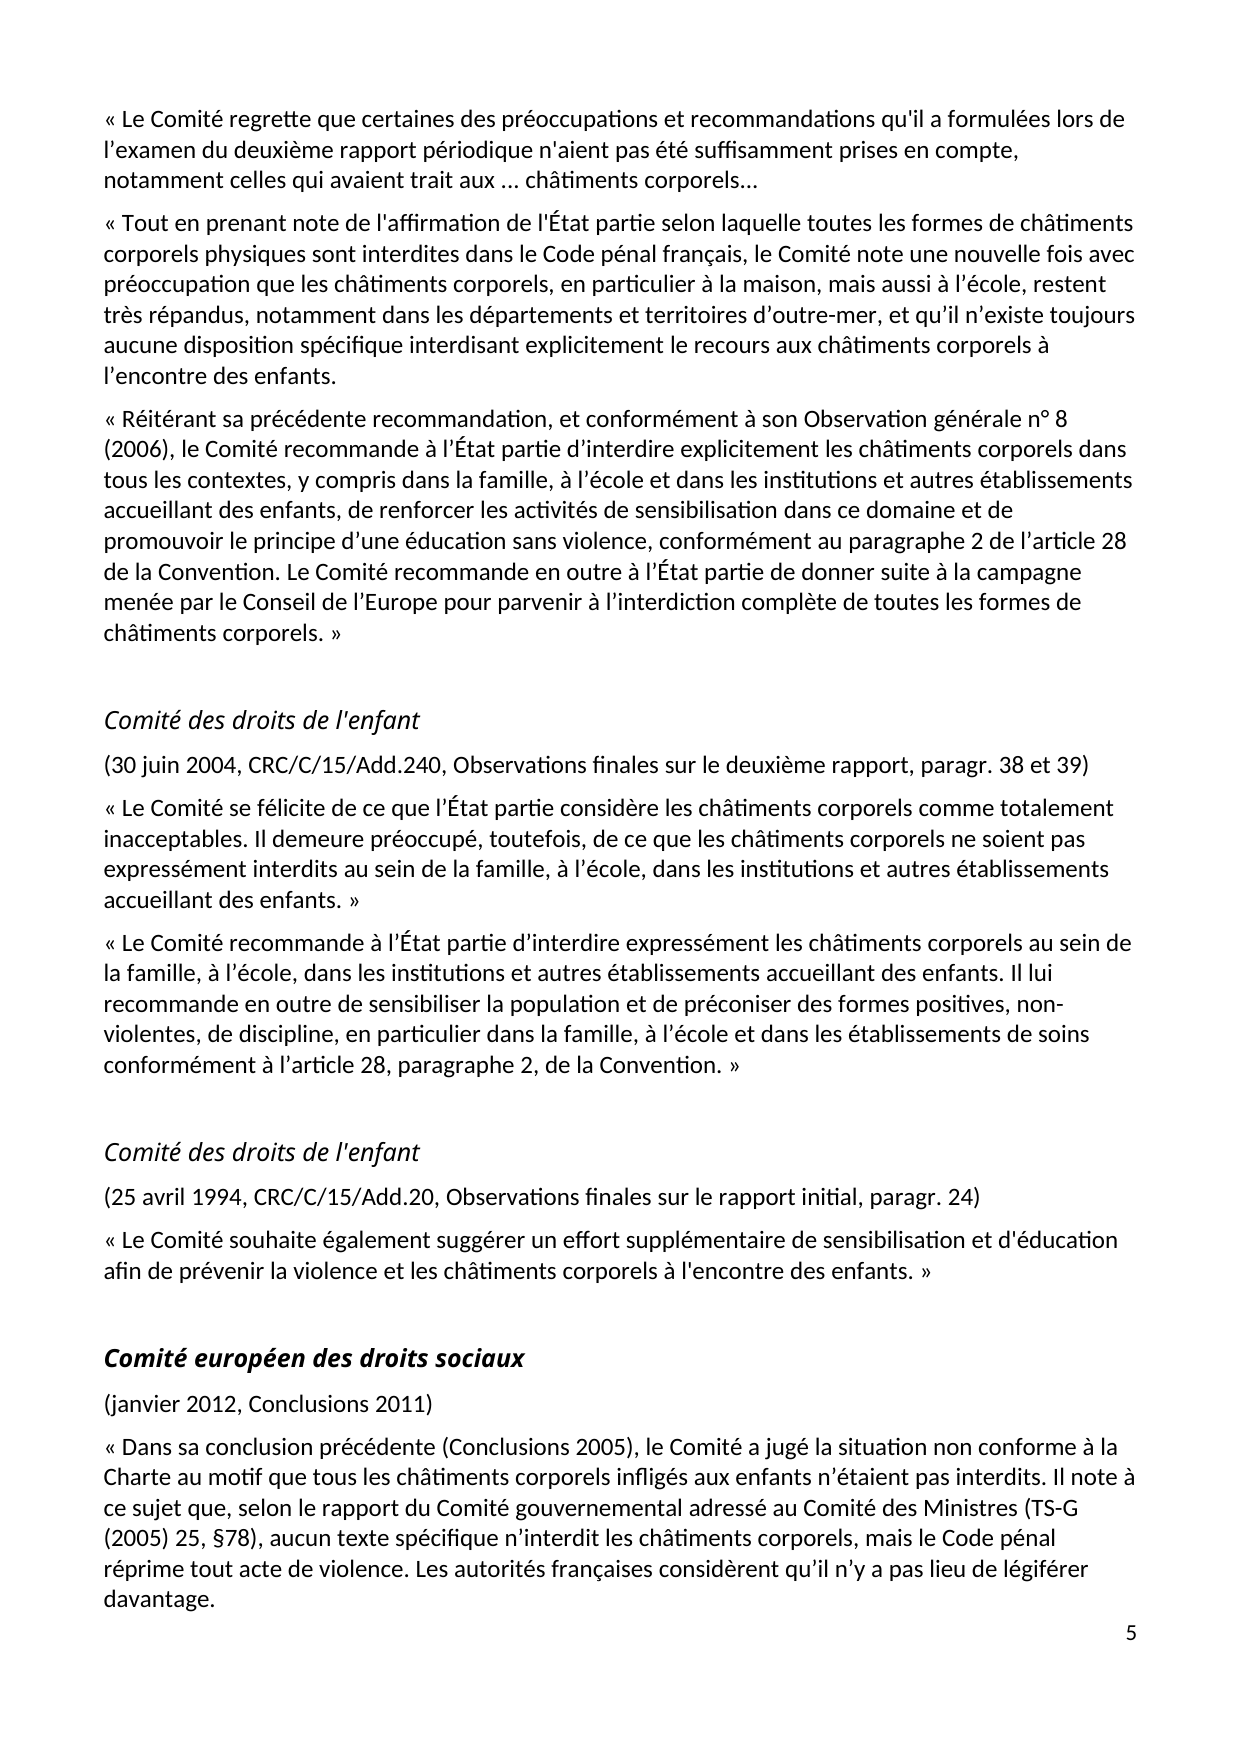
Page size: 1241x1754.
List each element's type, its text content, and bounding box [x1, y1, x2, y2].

text Comité des droits de l'enfant [103, 703, 1137, 737]
text « Le Comité recommande à l’État partie d’interdire expressément les châtiments corporels au sein de la famille, à l’école, dans les institutions et autres établissements accueillant des enfants. Il lui recommande en outre de sensibiliser la population et de préconiser des formes positives, non-violentes, de discipline, en particulier dans la famille, à l’école et dans les établissements de soins conformément à l’article 28, paragraphe 2, de la Convention. » [103, 927, 1137, 1079]
text « Le Comité se félicite de ce que l’État partie considère les châtiments corporels comme totalement inacceptables. Il demeure préoccupé, toutefois, de ce que les châtiments corporels ne soient pas expressément interdits au sein de la famille, à l’école, dans les institutions et autres établissements accueillant des enfants. » [103, 792, 1137, 914]
text « Le Comité souhaite également suggérer un effort supplémentaire de sensibilisation et d'éducation afin de prévenir la violence et les châtiments corporels à l'encontre des enfants. » [103, 1224, 1137, 1286]
text « Réitérant sa précédente recommandation, et conformément à son Observation générale n° 8 (2006), le Comité recommande à l’État partie d’interdire explicitement les châtiments corporels dans tous les contextes, y compris dans la famille, à l’école et dans les institutions et autres établissements accueillant des enfants, de renforcer les activités de sensibilisation dans ce domaine et de promouvoir le principe d’une éducation sans violence, conformément au paragraphe 2 de l’article 28 de la Convention. Le Comité recommande en outre à l’État partie de donner suite à la campagne menée par le Conseil de l’Europe pour parvenir à l’interdiction complète de toutes les formes de châtiments corporels. » [103, 403, 1137, 647]
text (janvier 2012, Conclusions 2011) [103, 1388, 1137, 1418]
text Comité des droits de l'enfant [103, 1135, 1137, 1169]
text « Tout en prenant note de l'affirmation de l'État partie selon laquelle toutes les formes de châtiments corporels physiques sont interdites dans le Code pénal français, le Comité note une nouvelle fois avec préoccupation que les châtiments corporels, en particulier à la maison, mais aussi à l’école, restent très répandus, notamment dans les départements et territoires d’outre-mer, et qu’il n’existe toujours aucune disposition spécifique interdisant explicitement le recours aux châtiments corporels à l’encontre des enfants. [103, 207, 1137, 391]
text « Le Comité regrette que certaines des préoccupations et recommandations qu'il a formulées lors de l’examen du deuxième rapport périodique n'aient pas été suffisamment prises en compte, notamment celles qui avaient trait aux ... châtiments corporels... [103, 103, 1137, 195]
text (25 avril 1994, CRC/C/15/Add.20, Observations finales sur le rapport initial, paragr. 24) [103, 1182, 1137, 1212]
subtitle Comité européen des droits sociaux [103, 1341, 1137, 1375]
text « Dans sa conclusion précédente (Conclusions 2005), le Comité a jugé la situation non conforme à la Charte au motif que tous les châtiments corporels infligés aux enfants n’étaient pas interdits. Il note à ce sujet que, selon le rapport du Comité gouvernemental adressé au Comité des Ministres (TS-G (2005) 25, §78), aucun texte spécifique n’interdit les châtiments corporels, mais le Code pénal réprime tout acte de violence. Les autorités françaises considèrent qu’il n’y a pas lieu de légiférer davantage. [103, 1431, 1137, 1614]
text (30 juin 2004, CRC/C/15/Add.240, Observations finales sur le deuxième rapport, paragr. 38 et 39) [103, 749, 1137, 780]
